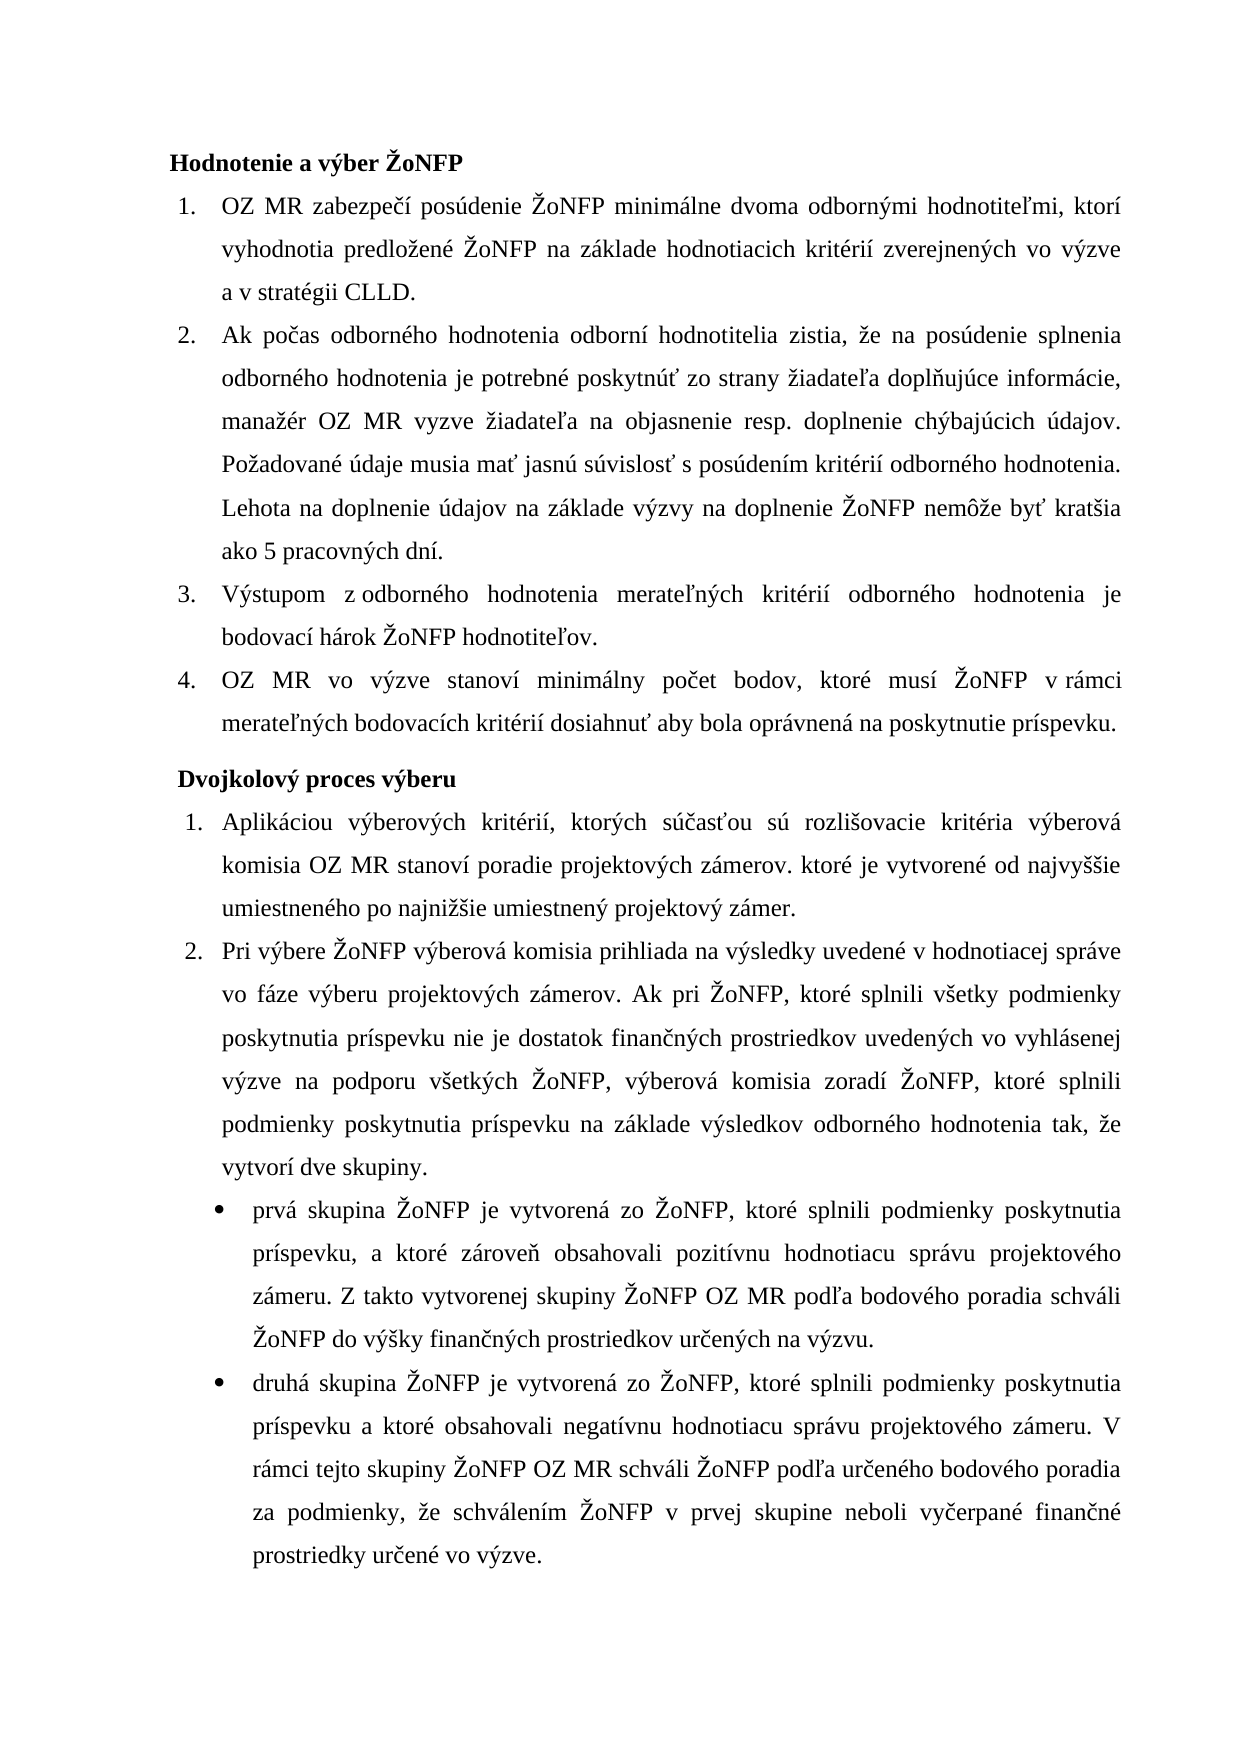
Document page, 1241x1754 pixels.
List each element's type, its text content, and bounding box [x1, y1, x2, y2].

list OZ MR vo výzve stanoví minimálny počet bodov, ktoré musí ŽoNFP v rámci merateľných bodovacích kritérií dosiahnuť aby bola oprávnená na poskytnutie príspevku. [177, 665, 1122, 737]
list Pri výbere ŽoNFP výberová komisia prihliada na výsledky uvedené v hodnotiacej správe vo fáze výberu projektových zámerov. Ak pri ŽoNFP, ktoré splnili všetky podmienky poskytnutia príspevku nie je dostatok finančných prostriedkov uvedených vo vyhlásenej výzve na podporu všetkých ŽoNFP, výberová komisia zoradí ŽoNFP, ktoré splnili podmienky poskytnutia príspevku na základe výsledkov odborného hodnotenia tak, že vytvorí dve skupiny. [184, 936, 1122, 1181]
list druhá skupina ŽoNFP je vytvorená zo ŽoNFP, ktoré splnili podmienky poskytnutia príspevku a ktoré obsahovali negatívnu hodnotiacu správu projektového zámeru. V rámci tejto skupiny ŽoNFP OZ MR schváli ŽoNFP podľa určeného bodového poradia za podmienky, že schválením ŽoNFP v prvej skupine neboli vyčerpané finančné prostriedky určené vo výzve. [215, 1368, 1122, 1569]
list OZ MR zabezpečí posúdenie ŽoNFP minimálne dvoma odbornými hodnotiteľmi, ktorí vyhodnotia predložené ŽoNFP na základe hodnotiacich kritérií zverejnených vo výzve a v stratégii CLLD. [177, 191, 1122, 306]
list prvá skupina ŽoNFP je vytvorená zo ŽoNFP, ktoré splnili podmienky poskytnutia príspevku, a ktoré zároveň obsahovali pozitívnu hodnotiacu správu projektového zámeru. Z takto vytvorenej skupiny ŽoNFP OZ MR podľa bodového poradia schváli ŽoNFP do výšky finančných prostriedkov určených na výzvu. [215, 1195, 1122, 1353]
list Aplikáciou výberových kritérií, ktorých súčasťou sú rozlišovacie kritéria výberová komisia OZ MR stanoví poradie projektových zámerov. ktoré je vytvorené od najvyššie umiestneného po najnižšie umiestnený projektový zámer. [184, 807, 1122, 922]
text Hodnotenie a výber ŽoNFP [169, 148, 1122, 176]
list Výstupom z odborného hodnotenia merateľných kritérií odborného hodnotenia je bodovací hárok ŽoNFP hodnotiteľov. [177, 579, 1122, 651]
text Dvojkolový proces výberu [177, 764, 1122, 793]
list Ak počas odborného hodnotenia odborní hodnotitelia zistia, že na posúdenie splnenia odborného hodnotenia je potrebné poskytnúť zo strany žiadateľa doplňujúce informácie, manažér OZ MR vyzve žiadateľa na objasnenie resp. doplnenie chýbajúcich údajov. Požadované údaje musia mať jasnú súvislosť s posúdením kritérií odborného hodnotenia. Lehota na doplnenie údajov na základe výzvy na doplnenie ŽoNFP nemôže byť kratšia ako 5 pracovných dní. [177, 320, 1122, 564]
